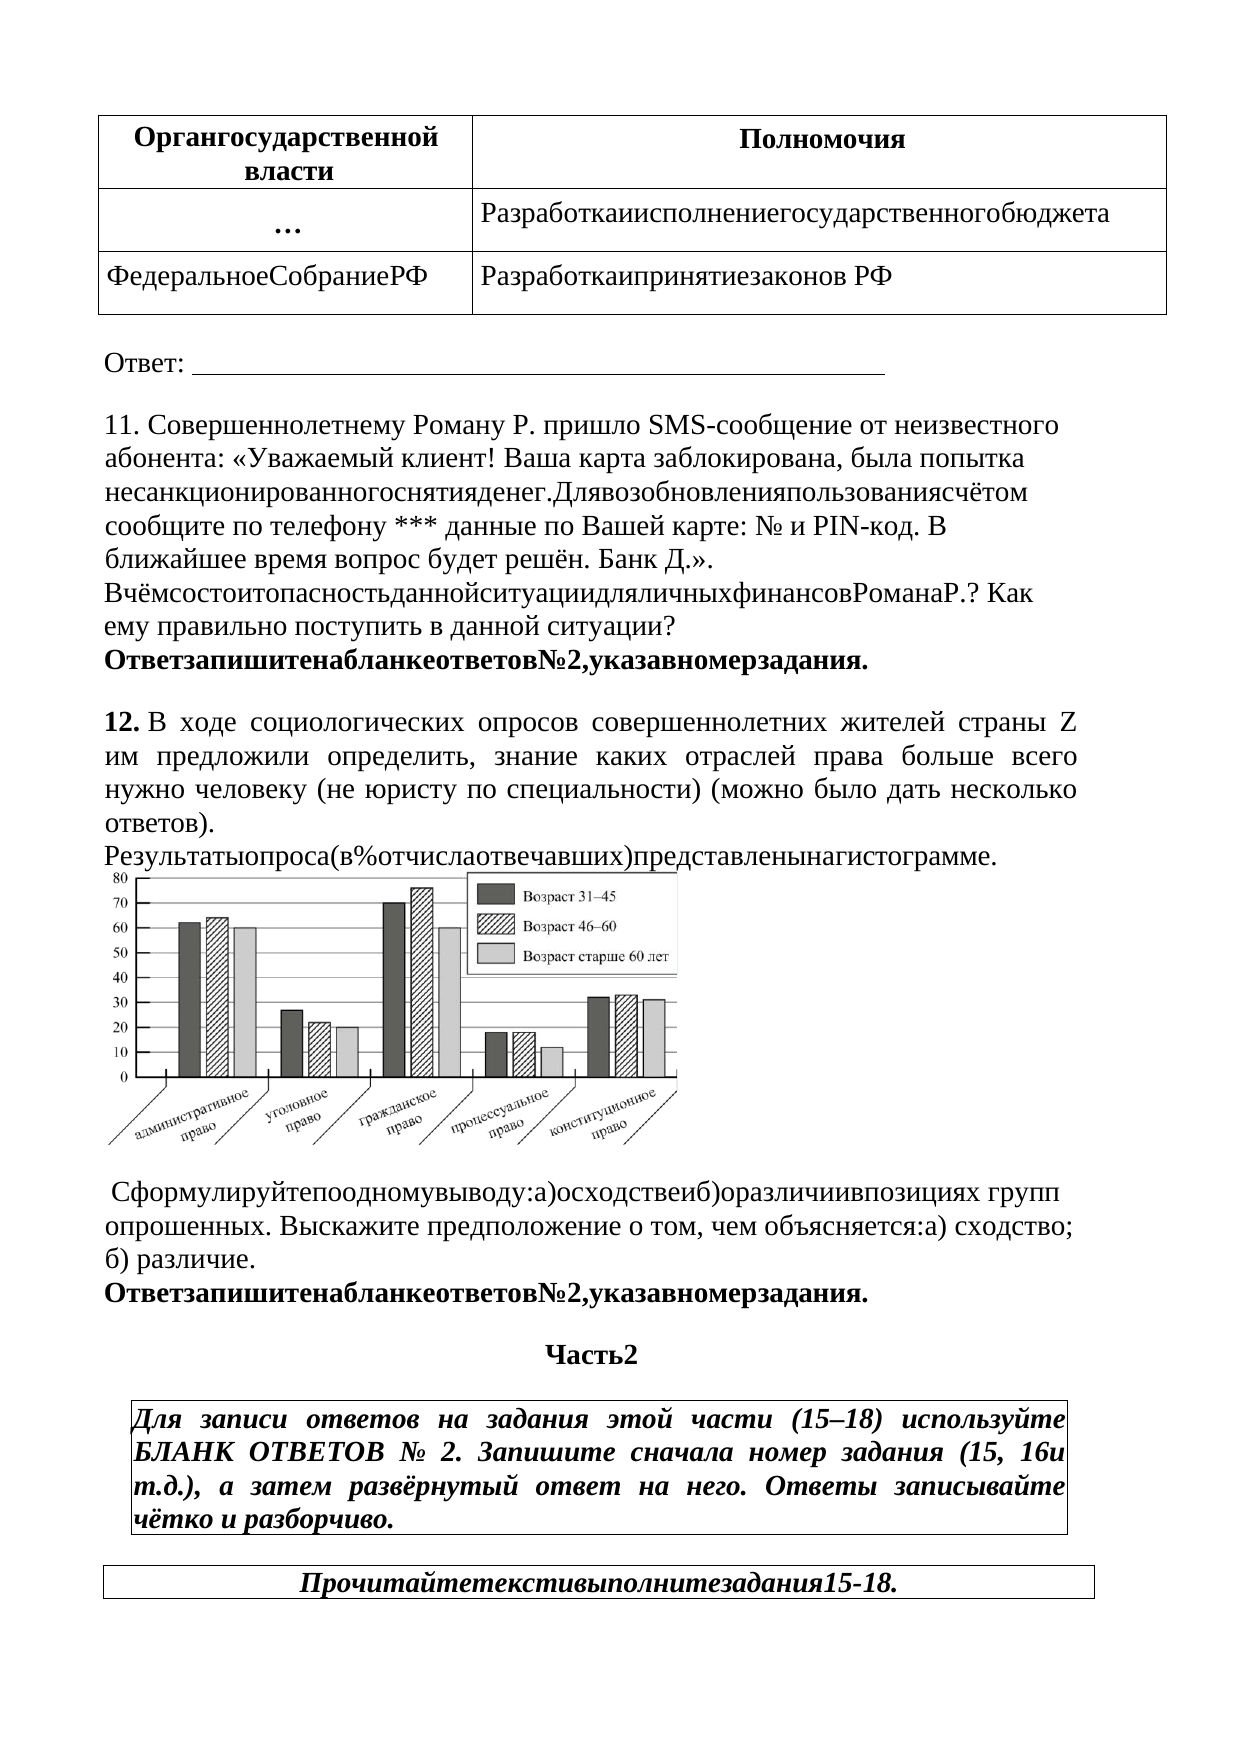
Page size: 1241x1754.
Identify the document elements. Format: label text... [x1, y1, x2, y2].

text Ответзапишитенабланкеответов№2,указавномерзадания. [103, 1275, 1211, 1308]
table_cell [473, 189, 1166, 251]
text Ответзапишитенабланкеответов№2,указавномерзадания. [103, 642, 1211, 675]
list Совершеннолетнему Роману Р. пришло SMS-сообщение от неизвестного абонента: «Уважаемый клиент! Ваша карта заблокирована, была попытка несанкционированногоснятияденег.Длявозобновленияпользованиясчётом сообщите по телефону *** данные по Вашей карте: № и PIN-код. В ближайшее время вопрос будет решён. Банк Д.». [103, 407, 1072, 575]
text Сформулируйтепоодномувыводу:а)осходствеиб)оразличиивпозициях групп опрошенных. Выскажите предположение о том, чем объясняется:а) сходство; б) различие. [104, 1174, 1094, 1275]
text ВчёмсостоитопасностьданнойситуациидляличныхфинансовРоманаР.? Как ему правильно поступить в данной ситуации? [103, 575, 1069, 642]
list В ходе социологических опросов совершеннолетних жителей страны Z им предложили определить, знание каких отраслей права больше всего нужно человеку (не юристу по специальности) (можно было дать несколько ответов). [103, 704, 1078, 838]
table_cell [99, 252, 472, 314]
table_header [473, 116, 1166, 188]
text Ответ: [103, 345, 1211, 378]
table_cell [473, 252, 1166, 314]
text Результатыопроса(в%отчислаотвечавших)представленынагистограмме. [103, 838, 1211, 872]
text Часть2 [19, 1337, 1165, 1371]
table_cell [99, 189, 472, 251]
picture [107, 871, 678, 1145]
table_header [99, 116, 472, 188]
